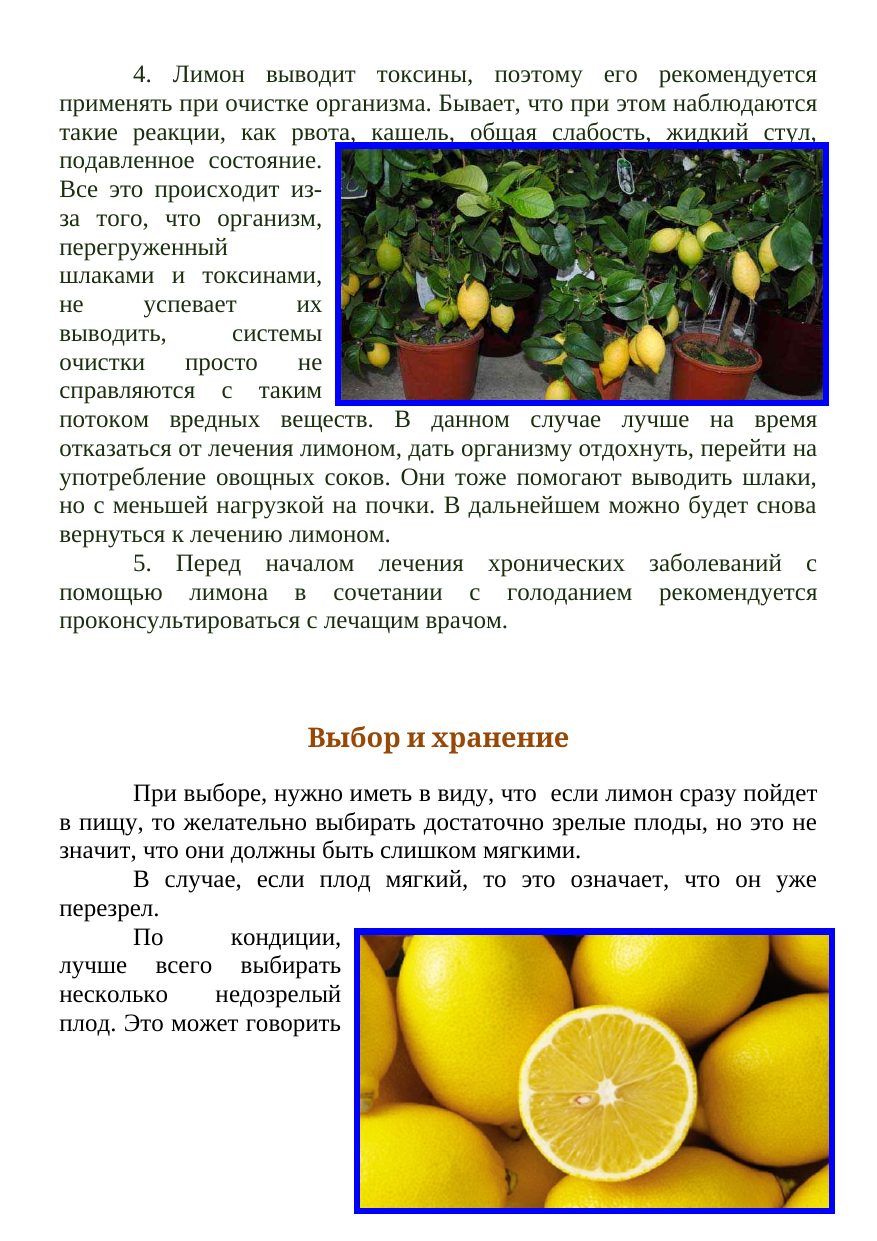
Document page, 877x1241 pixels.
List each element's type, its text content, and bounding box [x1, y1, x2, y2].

picture [360, 935, 829, 1208]
subtitle Выбор и хранение [59, 723, 818, 754]
text 5. Перед началом лечения хронических заболеваний с помощью лимона в сочетании с голоданием рекомендуется проконсультироваться с лечащим врачом. [59, 548, 818, 634]
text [59, 778, 818, 1037]
picture [341, 149, 823, 400]
